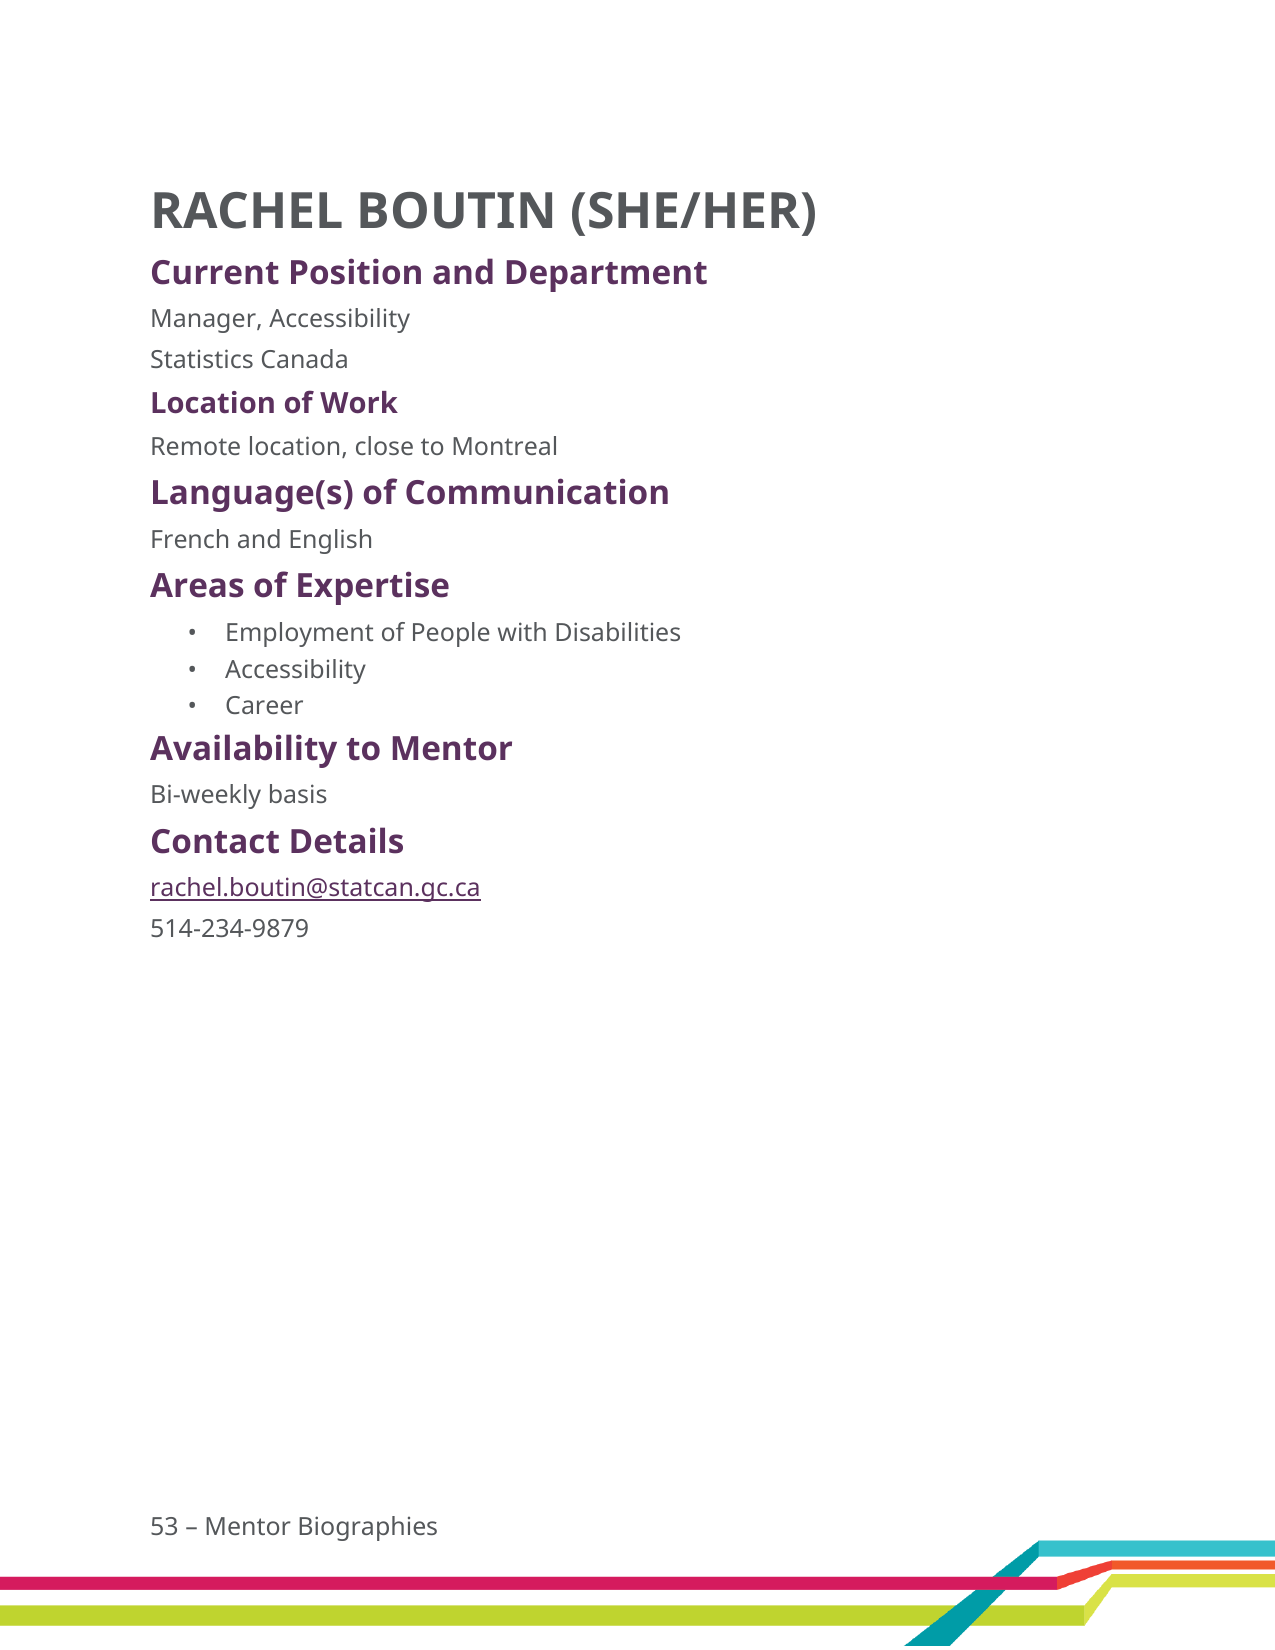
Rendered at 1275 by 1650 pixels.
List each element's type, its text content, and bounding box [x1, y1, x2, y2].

text 514-234-9879 [150, 911, 1125, 945]
text rachel.boutin@statcan.gc.ca [150, 870, 1125, 904]
list Career [187, 688, 1125, 722]
subtitle Contact Details [150, 818, 1125, 863]
text French and English [150, 521, 1125, 555]
text Statistics Canada [150, 342, 1125, 376]
subtitle Language(s) of Communication [150, 469, 1125, 514]
list Employment of People with Disabilities [187, 614, 1125, 648]
subtitle Areas of Expertise [150, 562, 1125, 608]
subtitle Availability to Mentor [150, 725, 1125, 770]
text Location of Work [150, 383, 1125, 422]
text Bi-weekly basis [150, 777, 1125, 811]
picture [0, 1540, 1275, 1646]
text Remote location, close to Montreal [150, 428, 1125, 462]
subtitle RACHEL BOUTIN (SHE/HER) [150, 175, 1125, 243]
text Manager, Accessibility [150, 301, 1125, 335]
list Accessibility [187, 651, 1125, 685]
subtitle Current Position and Department [150, 248, 1125, 294]
